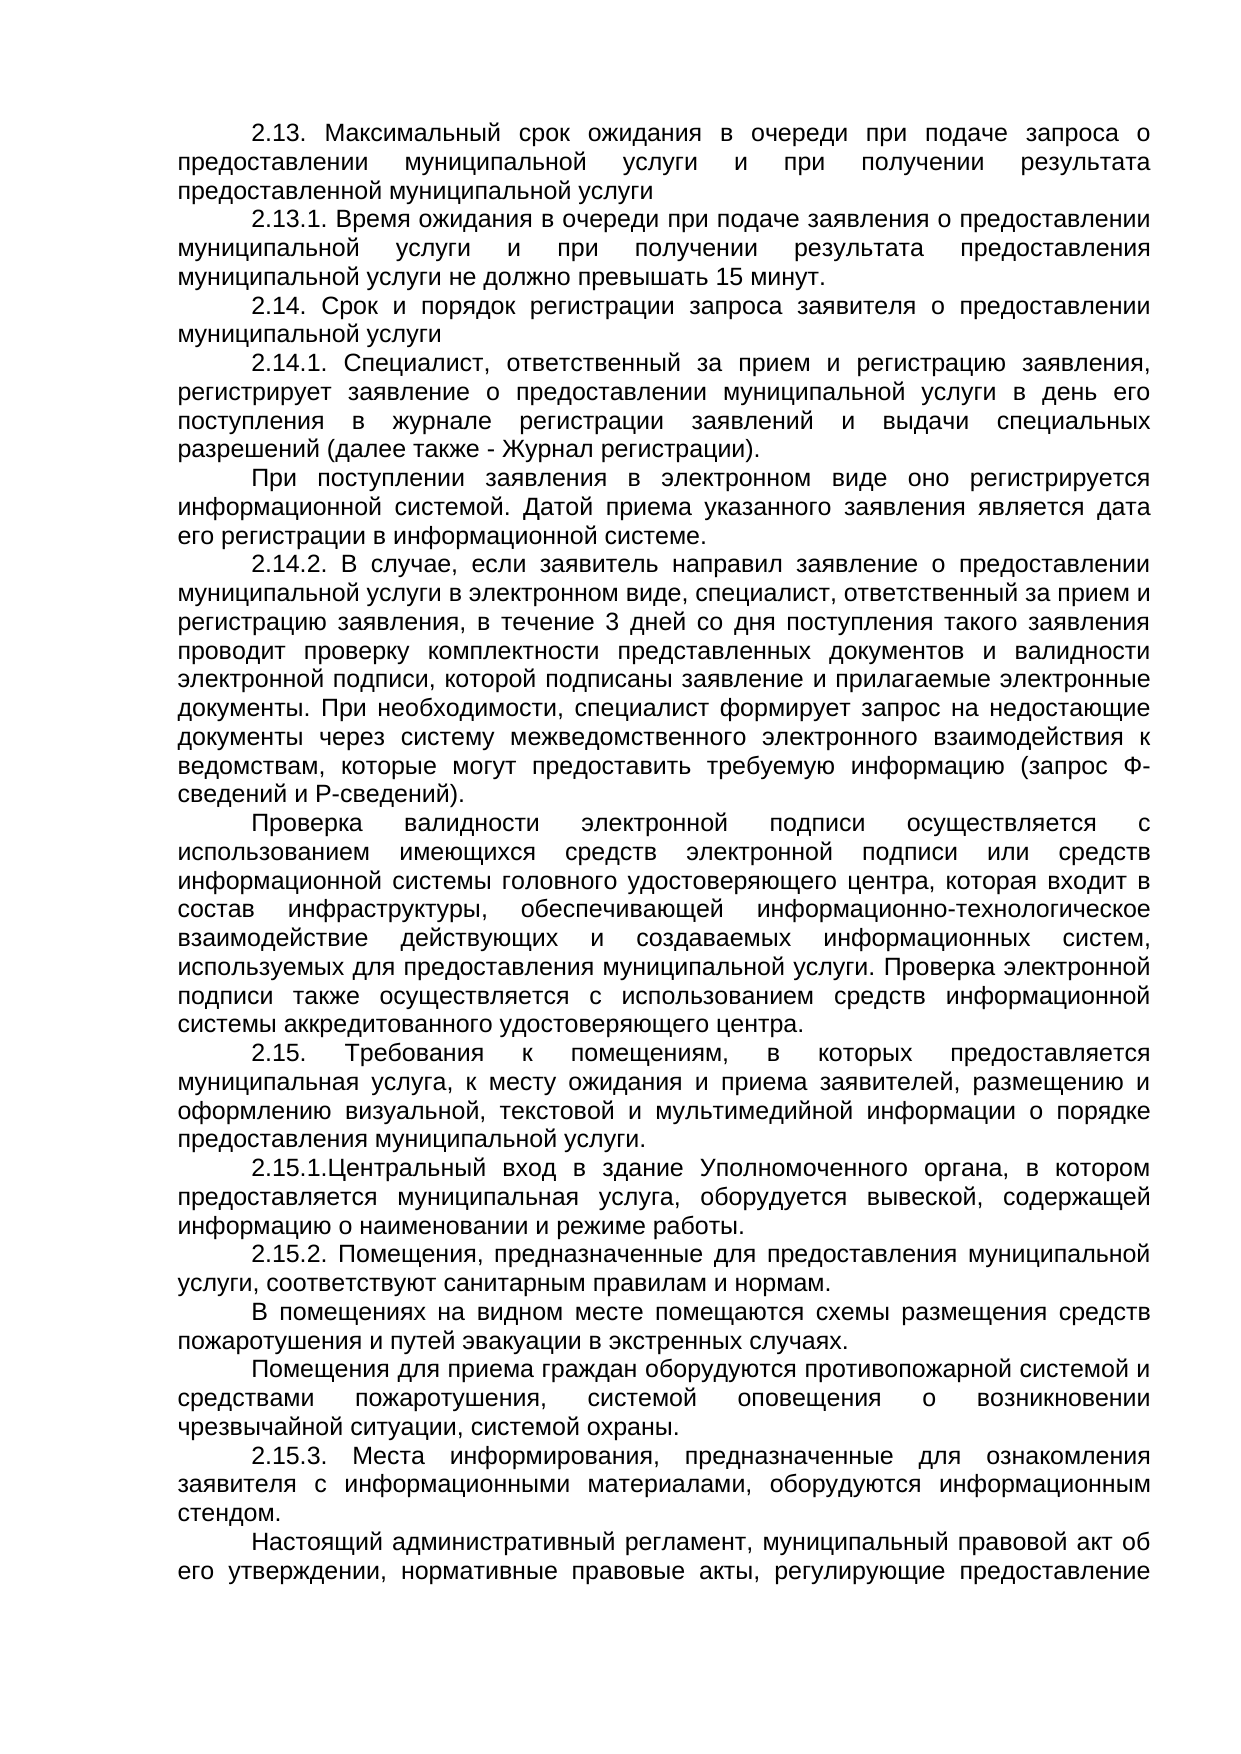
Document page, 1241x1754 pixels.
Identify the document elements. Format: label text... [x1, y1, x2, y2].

text В помещениях на видном месте помещаются схемы размещения средств пожаротушения и путей эвакуации в экстренных случаях. [177, 1297, 1152, 1354]
text 2.13. Максимальный срок ожидания в очереди при подаче запроса о предоставлении муниципальной услуги и при получении результата предоставленной муниципальной услуги [177, 118, 1152, 204]
text Помещения для приема граждан оборудуются противопожарной системой и средствами пожаротушения, системой оповещения о возникновении чрезвычайной ситуации, системой охраны. [177, 1354, 1152, 1441]
text 2.14.1. Специалист, ответственный за прием и регистрацию заявления, регистрирует заявление о предоставлении муниципальной услуги в день его поступления в журнале регистрации заявлений и выдачи специальных разрешений (далее также - Журнал регистрации). [177, 348, 1152, 463]
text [177, 1527, 1152, 1584]
text 2.14.2. В случае, если заявитель направил заявление о предоставлении муниципальной услуги в электронном виде, специалист, ответственный за прием и регистрацию заявления, в течение 3 дней со дня поступления такого заявления проводит проверку комплектности представленных документов и валидности электронной подписи, которой подписаны заявление и прилагаемые электронные документы. При необходимости, специалист формирует запрос на недостающие документы через систему межведомственного электронного взаимодействия к ведомствам, которые могут предоставить требуемую информацию (запрос Ф-сведений и Р-сведений). [177, 549, 1152, 808]
text 2.14. Срок и порядок регистрации запроса заявителя о предоставлении муниципальной услуги [177, 291, 1152, 348]
text 2.15. Требования к помещениям, в которых предоставляется муниципальная услуга, к месту ожидания и приема заявителей, размещению и оформлению визуальной, текстовой и мультимедийной информации о порядке предоставления муниципальной услуги. [177, 1038, 1152, 1153]
text При поступлении заявления в электронном виде оно регистрируется информационной системой. Датой приема указанного заявления является дата его регистрации в информационной системе. [177, 463, 1152, 549]
text 2.15.3. Места информирования, предназначенные для ознакомления заявителя с информационными материалами, оборудуются информационным стендом. [177, 1441, 1152, 1527]
text 2.15.1.Центральный вход в здание Уполномоченного органа, в котором предоставляется муниципальная услуга, оборудуется вывеской, содержащей информацию о наименовании и режиме работы. [177, 1153, 1152, 1239]
text 2.15.2. Помещения, предназначенные для предоставления муниципальной услуги, соответствуют санитарным правилам и нормам. [177, 1239, 1152, 1297]
text 2.13.1. Время ожидания в очереди при подаче заявления о предоставлении муниципальной услуги и при получении результата предоставления муниципальной услуги не должно превышать 15 минут. [177, 204, 1152, 291]
text Проверка валидности электронной подписи осуществляется с использованием имеющихся средств электронной подписи или средств информационной системы головного удостоверяющего центра, которая входит в состав инфраструктуры, обеспечивающей информационно-технологическое взаимодействие действующих и создаваемых информационных систем, используемых для предоставления муниципальной услуги. Проверка электронной подписи также осуществляется с использованием средств информационной системы аккредитованного удостоверяющего центра. [177, 808, 1152, 1038]
